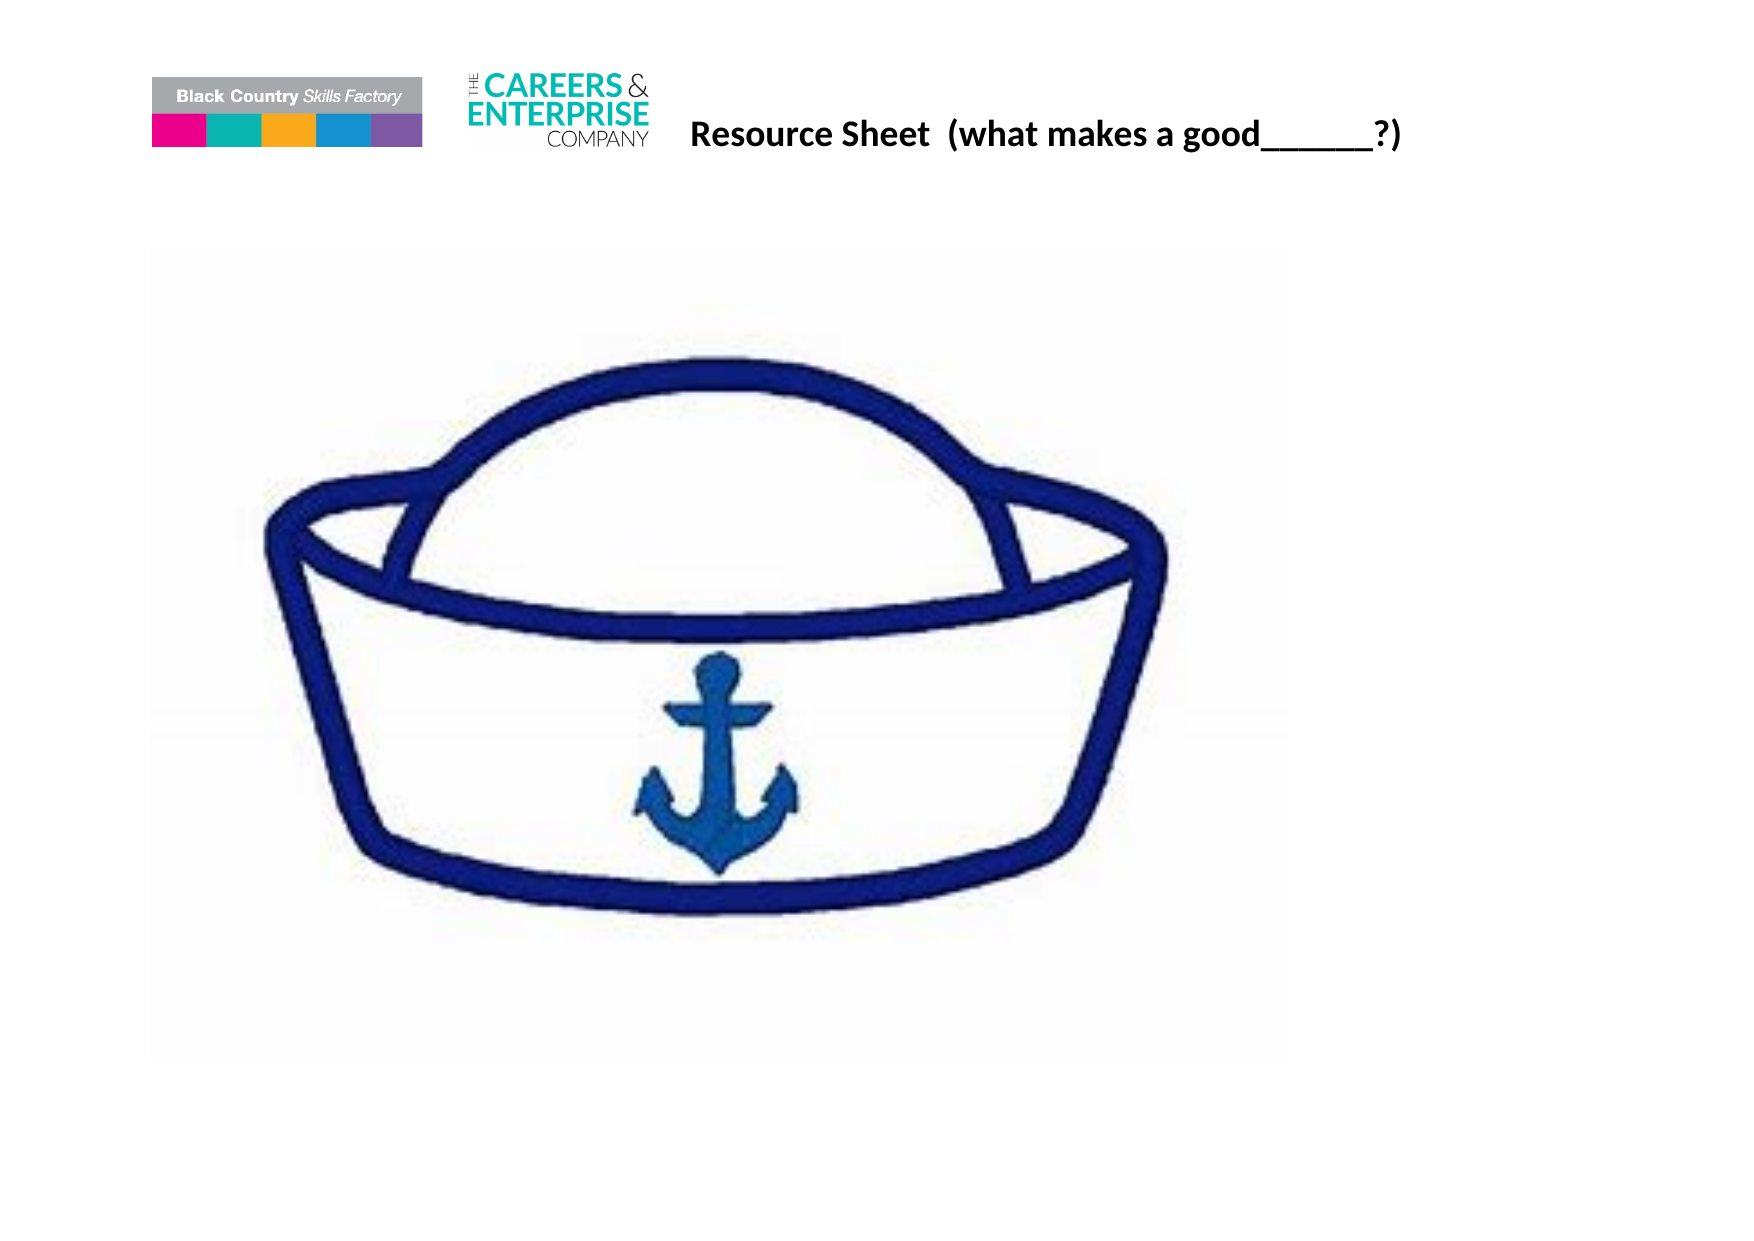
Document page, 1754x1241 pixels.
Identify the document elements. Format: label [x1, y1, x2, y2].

picture [468, 73, 649, 147]
picture [152, 77, 423, 147]
picture [150, 249, 1288, 1059]
